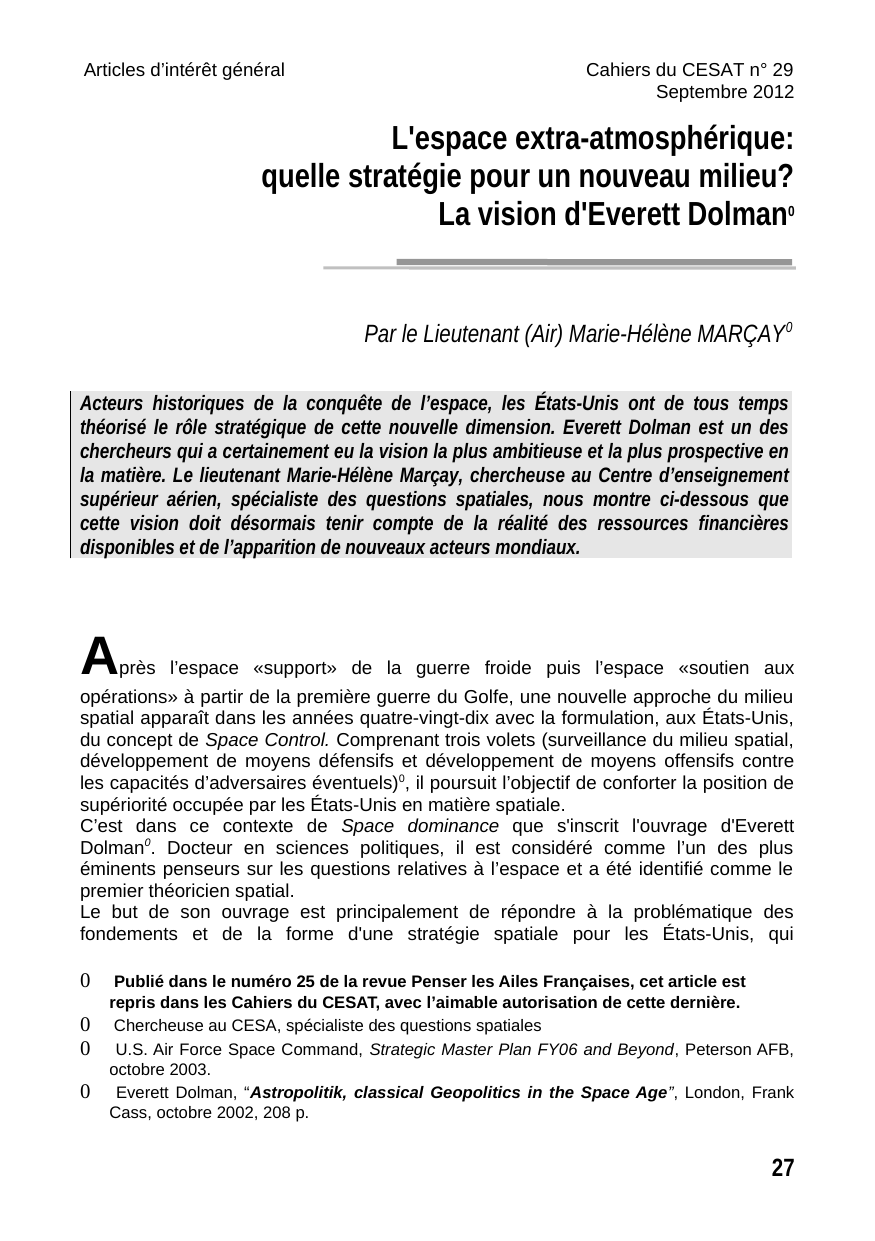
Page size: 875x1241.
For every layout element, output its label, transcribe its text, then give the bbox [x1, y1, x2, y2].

text C’est dans ce contexte de Space dominance que s'inscrit l'ouvrage d'Everett Dolman. Docteur en sciences politiques, il est considéré comme l’un des plus éminents penseurs sur les questions relatives à l’espace et a été identifié comme le premier théoricien spatial. [80, 815, 794, 901]
text Par le Lieutenant (Air) Marie-Hélène MARÇAY [80, 319, 794, 348]
text La vision d'Everett Dolman [80, 194, 794, 233]
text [80, 901, 794, 944]
text Après l’espace «support» de la guerre froide puis l’espace «soutien aux opérations» à partir de la première guerre du Golfe, une nouvelle approche du milieu spatial apparaît dans les années quatre-vingt-dix avec la formulation, aux États-Unis, du concept de Space Control. Comprenant trois volets (surveillance du milieu spatial, développement de moyens défensifs et développement de moyens offensifs contre les capacités d’adversaires éventuels), il poursuit l’objectif de conforter la position de supériorité occupée par les États-Unis en matière spatiale. [80, 623, 794, 815]
text L'espace extra-atmosphérique: [80, 118, 794, 156]
text Acteurs historiques de la conquête de l’espace, les États-Unis ont de tous temps théorisé le rôle stratégique de cette nouvelle dimension. Everett Dolman est un des chercheurs qui a certainement eu la vision la plus ambitieuse et la plus prospective en la matière. Le lieutenant Marie-Hélène Marçay, chercheuse au Centre d’enseignement supérieur aérien, spécialiste des questions spatiales, nous montre ci-dessous que cette vision doit désormais tenir compte de la réalité des ressources financières disponibles et de l’apparition de nouveaux acteurs mondiaux. [71, 391, 792, 558]
text quelle stratégie pour un nouveau milieu? [80, 156, 794, 194]
